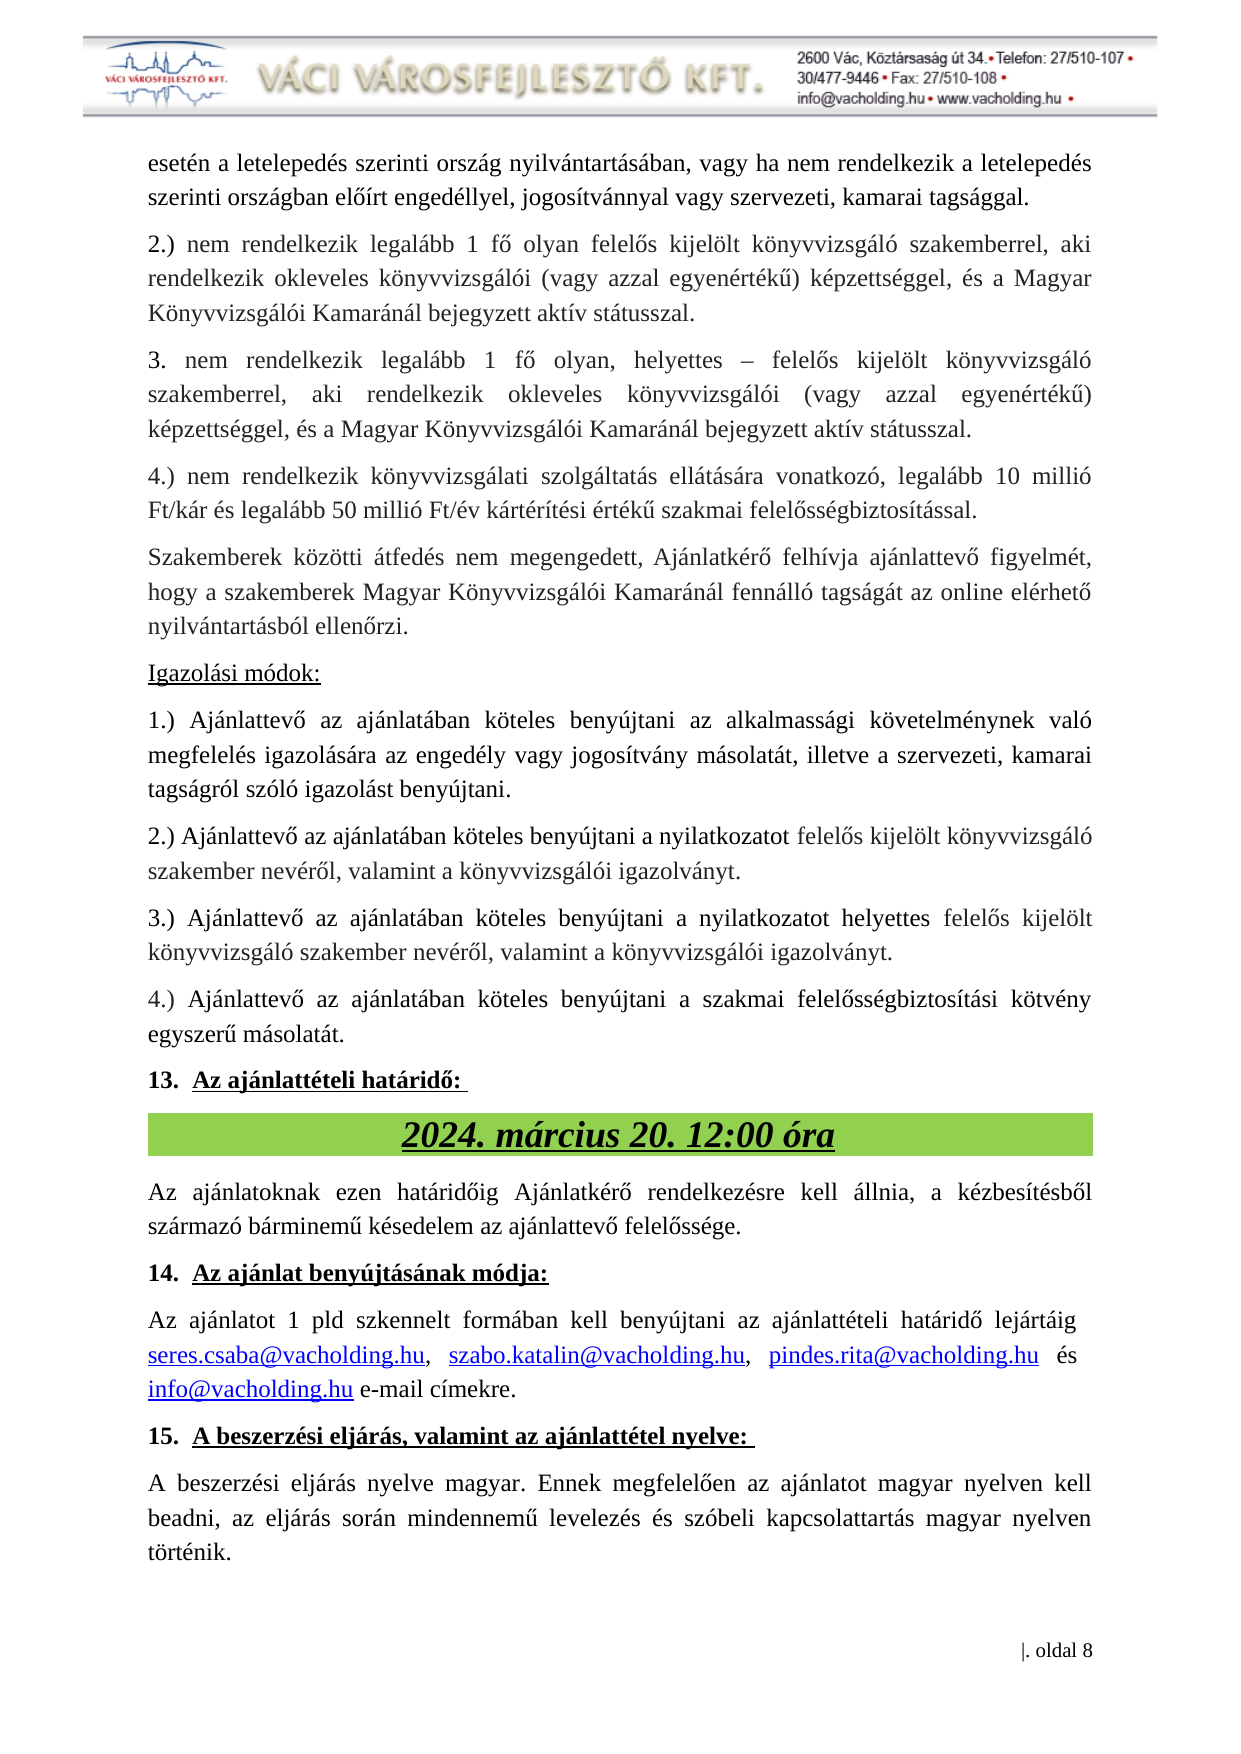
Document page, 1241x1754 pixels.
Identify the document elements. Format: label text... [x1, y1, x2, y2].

text 2024. március 20. 12:00 óra [148, 1113, 1093, 1156]
text Igazolási módok: [148, 658, 1093, 687]
text 3.) Ajánlattevő az ajánlatában köteles benyújtani a nyilatkozatot helyettes felelős kijelölt könyvvizsgáló szakember nevéről, valamint a könyvvizsgálói igazolványt. [148, 903, 1093, 966]
picture [82, 35, 1158, 118]
text 3. nem rendelkezik legalább 1 fő olyan, helyettes – felelős kijelölt könyvvizsgáló szakemberrel, aki rendelkezik okleveles könyvvizsgálói (vagy azzal egyenértékű) képzettséggel, és a Magyar Könyvvizsgálói Kamaránál bejegyzett aktív státusszal. [148, 345, 1093, 443]
list Az ajánlat benyújtásának módja: [148, 1258, 1093, 1287]
text 1.) Ajánlattevő az ajánlatában köteles benyújtani az alkalmassági követelménynek való megfelelés igazolására az engedély vagy jogosítvány másolatát, illetve a szervezeti, kamarai tagságról szóló igazolást benyújtani. [148, 705, 1093, 803]
list A beszerzési eljárás, valamint az ajánlattétel nyelve: [148, 1421, 1093, 1450]
text Az ajánlatoknak ezen határidőig Ajánlatkérő rendelkezésre kell állnia, a kézbesítésből származó bárminemű késedelem az ajánlattevő felelőssége. [148, 1177, 1093, 1240]
text 4.) nem rendelkezik könyvvizsgálati szolgáltatás ellátására vonatkozó, legalább 10 millió Ft/kár és legalább 50 millió Ft/év kártérítési értékű szakmai felelősségbiztosítással. [148, 461, 1093, 524]
text 2.) nem rendelkezik legalább 1 fő olyan felelős kijelölt könyvvizsgáló szakemberrel, aki rendelkezik okleveles könyvvizsgálói (vagy azzal egyenértékű) képzettséggel, és a Magyar Könyvvizsgálói Kamaránál bejegyzett aktív státusszal. [148, 229, 1093, 327]
text 2.) Ajánlattevő az ajánlatában köteles benyújtani a nyilatkozatot felelős kijelölt könyvvizsgáló szakember nevéről, valamint a könyvvizsgálói igazolványt. [148, 821, 1093, 884]
text 4.) Ajánlattevő az ajánlatában köteles benyújtani a szakmai felelősségbiztosítási kötvény egyszerű másolatát. [148, 984, 1093, 1047]
text Az ajánlatot 1 pld szkennelt formában kell benyújtani az ajánlattételi határidő lejártáig seres.csaba@vacholding.hu, szabo.katalin@vacholding.hu, pindes.rita@vacholding.hu és info@vacholding.hu e-mail címekre. [148, 1305, 1077, 1403]
list Az ajánlattételi határidő: [148, 1066, 1093, 1094]
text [148, 148, 1093, 211]
text Szakemberek közötti átfedés nem megengedett, Ajánlatkérő felhívja ajánlattevő figyelmét, hogy a szakemberek Magyar Könyvvizsgálói Kamaránál fennálló tagságát az online elérhető nyilvántartásból ellenőrzi. [148, 542, 1093, 640]
text A beszerzési eljárás nyelve magyar. Ennek megfelelően az ajánlatot magyar nyelven kell beadni, az eljárás során mindennemű levelezés és szóbeli kapcsolattartás magyar nyelven történik. [148, 1468, 1093, 1566]
